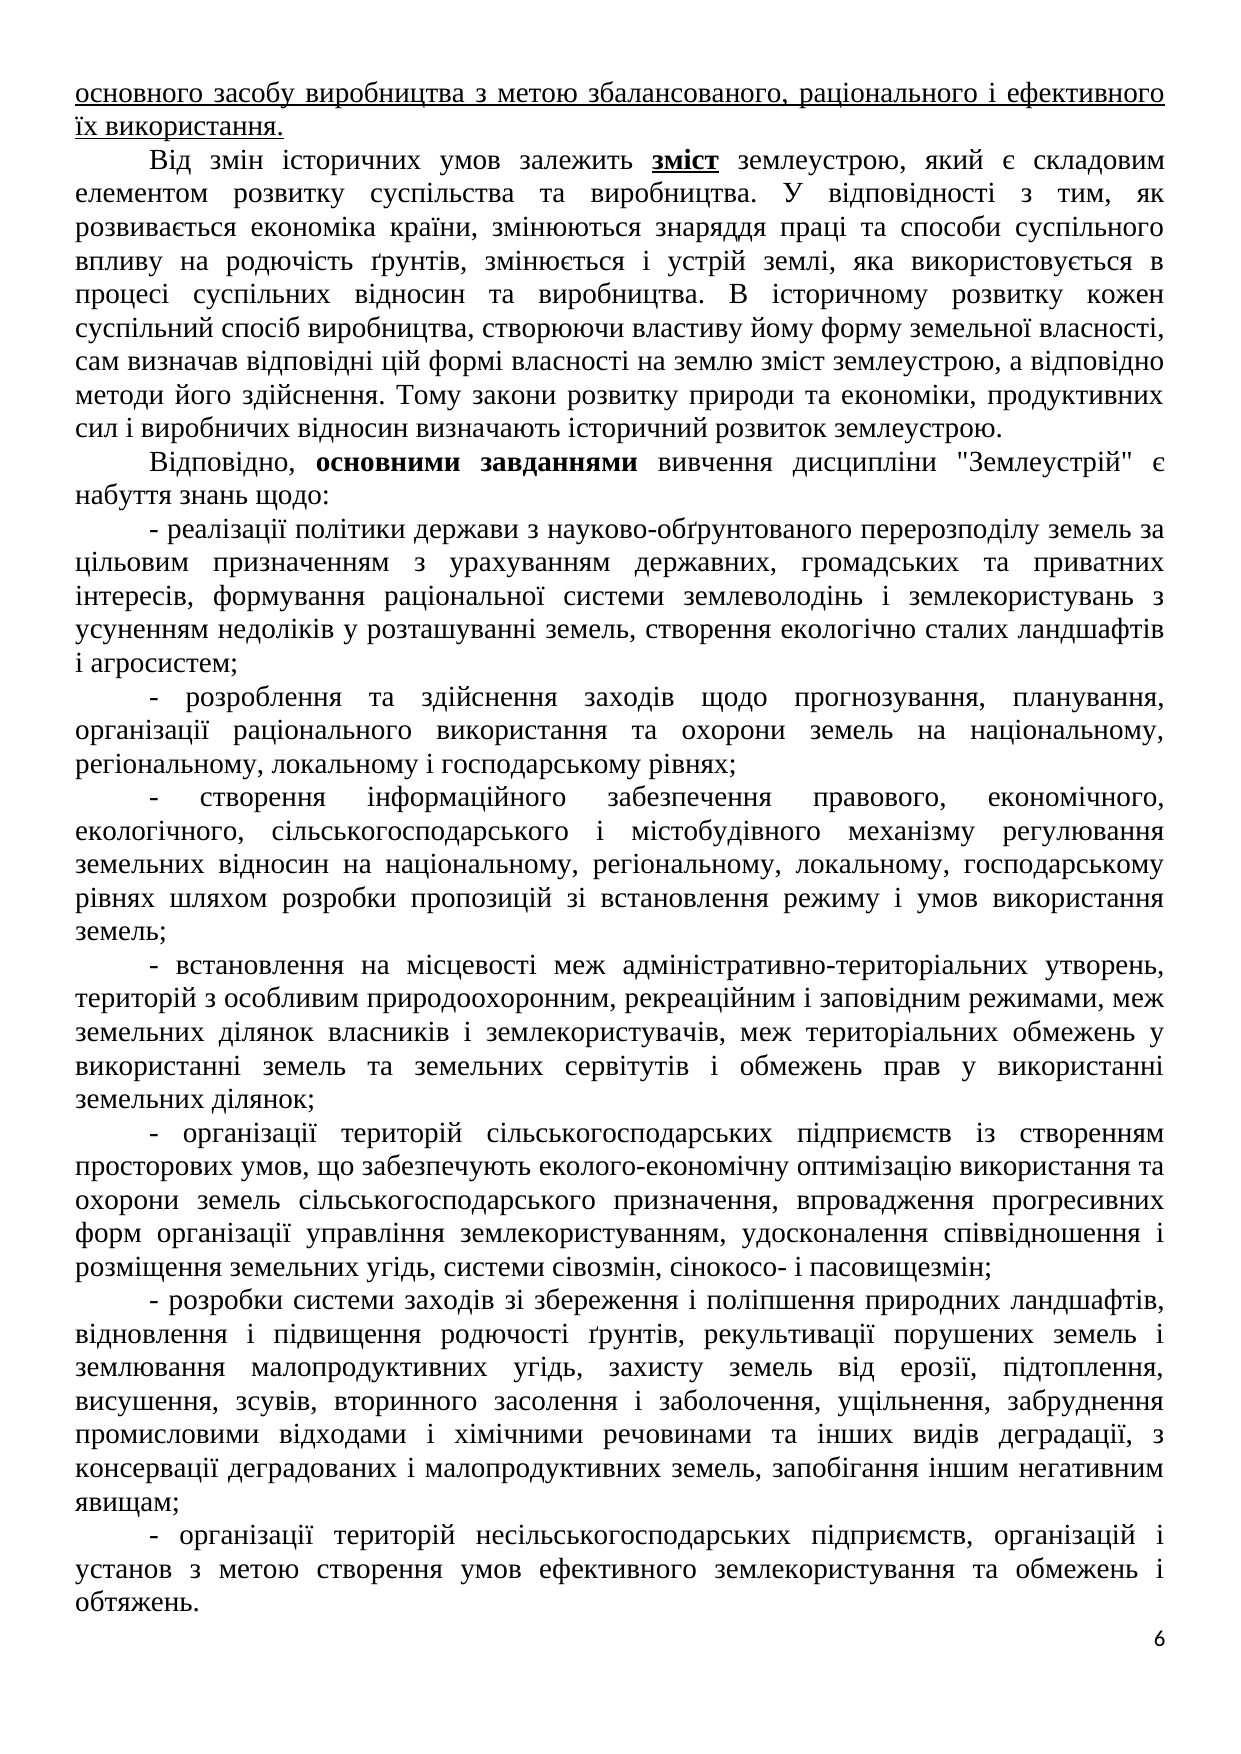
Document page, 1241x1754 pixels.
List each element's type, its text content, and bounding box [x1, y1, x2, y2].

text - реалізації політики держави з науково-обґрунтованого перерозподілу земель за цільовим призначенням з урахуванням державних, громадських та приватних інтересів, формування раціональної системи землеволодінь і землекористувань з усуненням недоліків у розташуванні земель, створення екологічно сталих ландшафтів і агросистем; [75, 511, 1165, 679]
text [75, 75, 1165, 104]
text Від змін історичних умов залежить зміст землеустрою, який є складовим елементом розвитку суспільства та виробництва. У відповідності з тим, як розвивається економіка країни, змінюються знаряддя праці та способи суспільного впливу на родючість ґрунтів, змінюється і устрій землі, яка використовується в процесі суспільних відносин та виробництва. В історичному розвитку кожен суспільний спосіб виробництва, створюючи властиву йому форму земельної власності, сам визначав відповідні цій формі власності на землю зміст землеустрою, а відповідно методи його здійснення. Тому закони розвитку природи та економіки, продуктивних сил і виробничих відносин визначають історичний розвиток землеустрою. [75, 142, 1165, 444]
text - організації територій сільськогосподарських підприємств із створенням просторових умов, що забезпечують еколого-економічну оптимізацію використання та охорони земель сільськогосподарського призначення, впровадження прогресивних форм організації управління землекористуванням, удосконалення співвідношення і розміщення земельних угідь, системи сівозмін, сінокосо- і пасовищезмін; [75, 1115, 1165, 1282]
text - створення інформаційного забезпечення правового, економічного, екологічного, сільськогосподарського і містобудівного механізму регулювання земельних відносин на національному, регіональному, локальному, господарському рівнях шляхом розробки пропозицій зі встановлення режиму і умов використання земель; [75, 779, 1165, 947]
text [75, 106, 1165, 142]
text - розроблення та здійснення заходів щодо прогнозування, планування, організації раціонального використання та охорони земель на національному, регіональному, локальному і господарському рівнях; [75, 679, 1165, 779]
text Відповідно, основними завданнями вивчення дисципліни "Землеустрій" є набуття знань щодо: [75, 444, 1165, 511]
text - організації територій несільськогосподарських підприємств, організацій і установ з метою створення умов ефективного землекористування та обмежень і обтяжень. [75, 1517, 1165, 1618]
text - розробки системи заходів зі збереження і поліпшення природних ландшафтів, відновлення і підвищення родючості ґрунтів, рекультивації порушених земель і землювання малопродуктивних угідь, захисту земель від ерозії, підтоплення, висушення, зсувів, вторинного засолення і заболочення, ущільнення, забруднення промисловими відходами і хімічними речовинами та інших видів деградації, з консервації деградованих і малопродуктивних земель, запобігання іншим негативним явищам; [75, 1282, 1165, 1517]
text - встановлення на місцевості меж адміністративно-територіальних утворень, територій з особливим природоохоронним, рекреаційним і заповідним режимами, меж земельних ділянок власників і землекористувачів, меж територіальних обмежень у використанні земель та земельних сервітутів і обмежень прав у використанні земельних ділянок; [75, 947, 1165, 1115]
